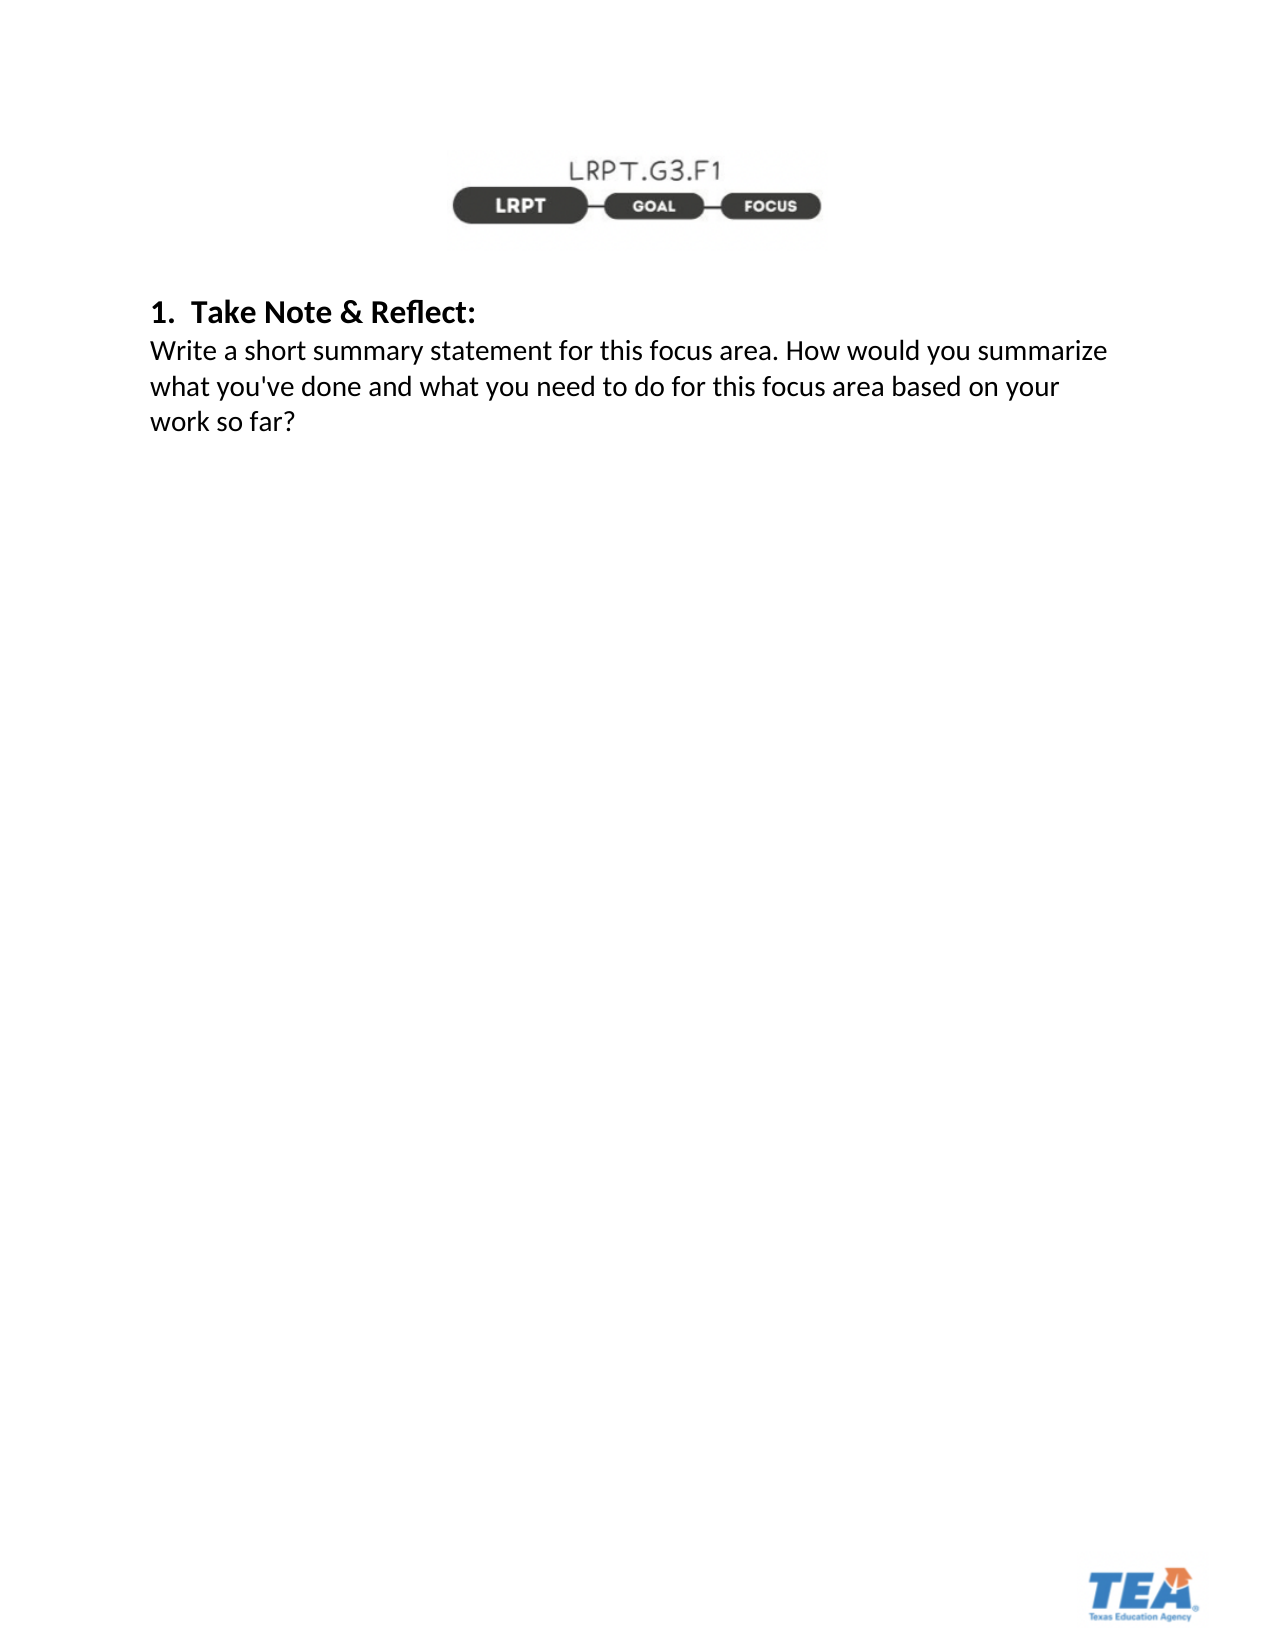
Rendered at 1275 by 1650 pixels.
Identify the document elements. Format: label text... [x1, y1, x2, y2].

text 1. Take Note & Reflect: [150, 291, 1125, 332]
picture [447, 150, 828, 251]
picture [1075, 1551, 1209, 1626]
text Write a short summary statement for this focus area. How would you summarize what you've done and what you need to do for this focus area based on your work so far? [150, 332, 1125, 439]
